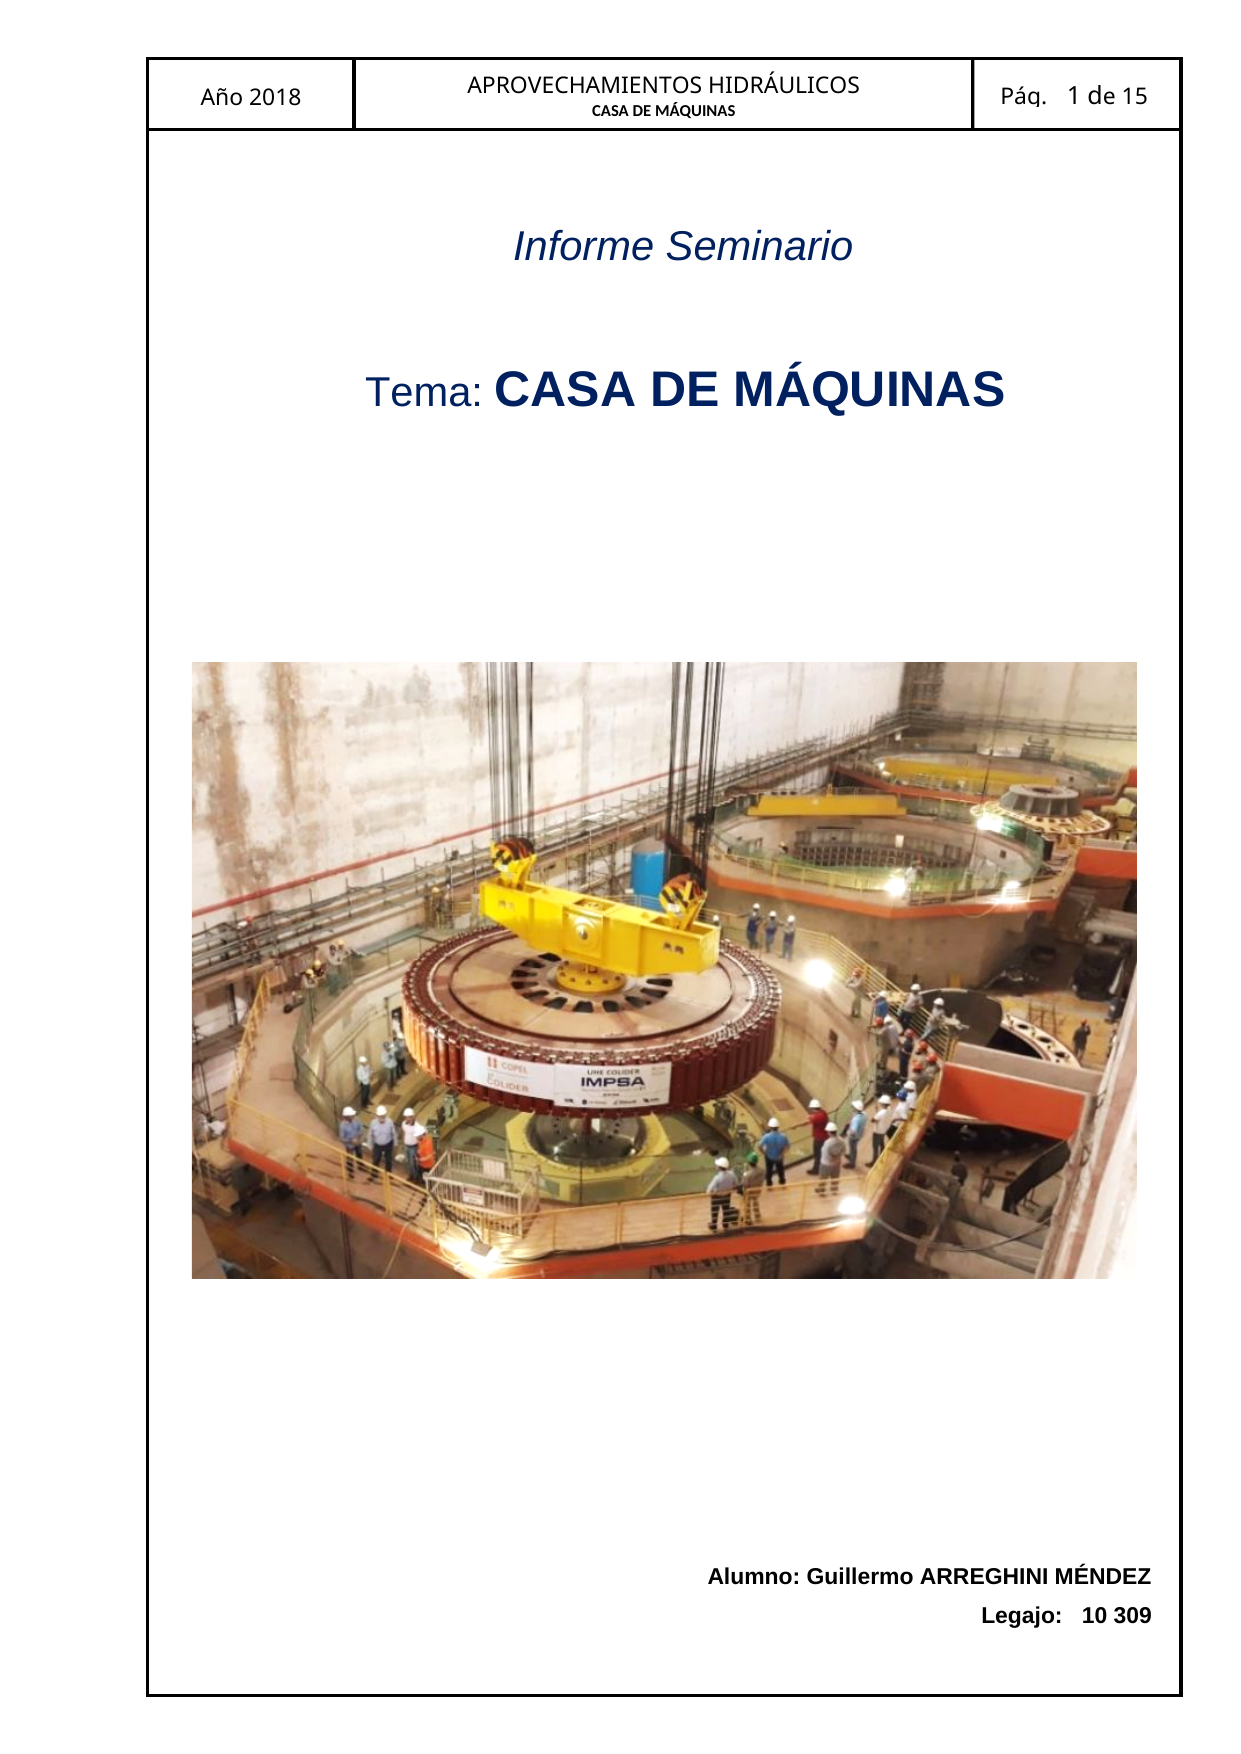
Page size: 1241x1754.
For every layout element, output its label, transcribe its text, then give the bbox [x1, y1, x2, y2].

text Alumno: Guillermo ARREGHINI MÉNDEZ [177, 1563, 1152, 1589]
text Tema: CASA DE MÁQUINAS [177, 359, 1152, 417]
picture [191, 662, 1137, 1279]
text Legajo: 10 309 [177, 1602, 1152, 1628]
text Informe Seminario [177, 221, 1152, 269]
